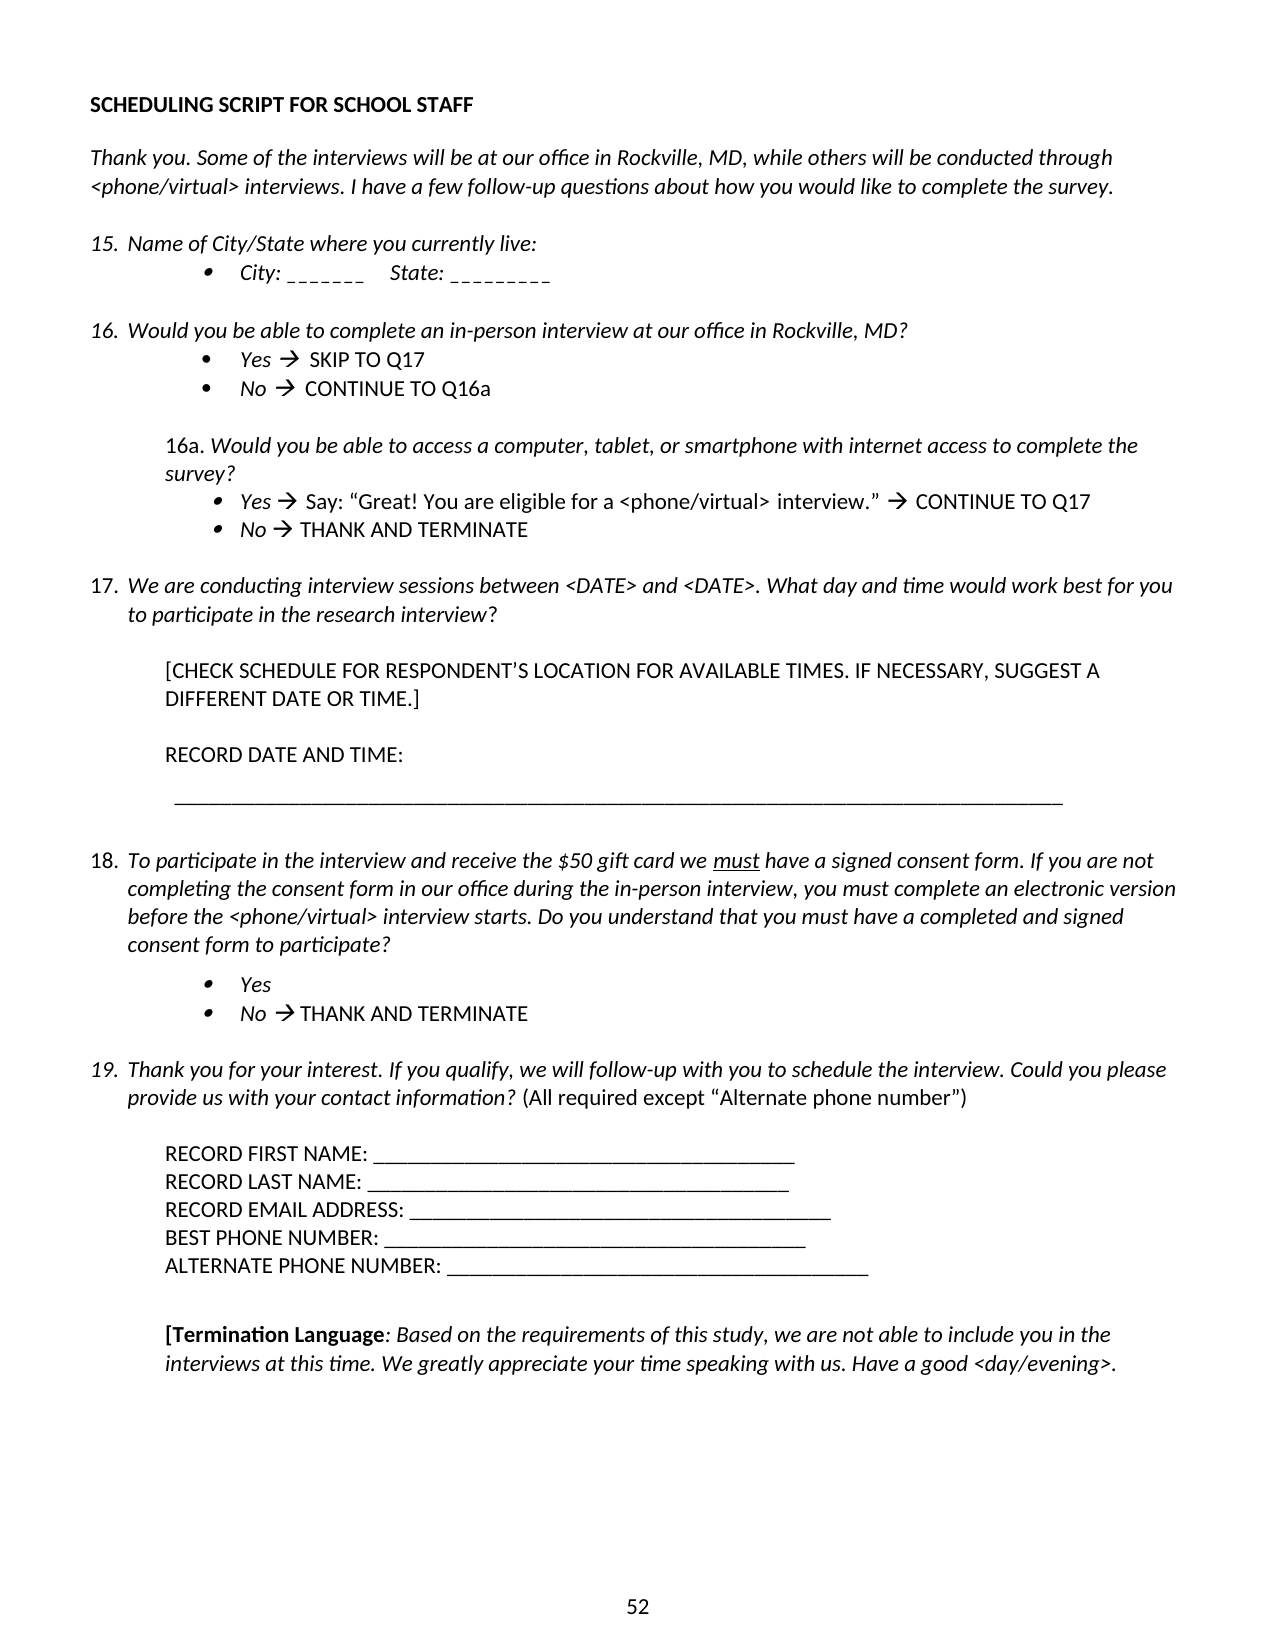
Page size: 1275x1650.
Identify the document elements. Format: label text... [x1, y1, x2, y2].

text RECORD FIRST NAME: _____________________________________ [165, 1139, 1185, 1167]
list No CONTINUE TO Q16a [202, 374, 1185, 402]
list Yes [202, 970, 1185, 998]
text [CHECK SCHEDULE FOR RESPONDENT’S LOCATION FOR AVAILABLE TIMES. IF NECESSARY, SUGGEST A DIFFERENT DATE OR TIME.] [165, 656, 1185, 712]
text SCHEDULING SCRIPT FOR SCHOOL STAFF [90, 90, 1185, 118]
list To participate in the interview and receive the $50 gift card we must have a signed consent form. If you are not completing the consent form in our office during the in-person interview, you must complete an electronic version before the <phone/virtual> interview starts. Do you understand that you must have a completed and signed consent form to participate? [90, 846, 1185, 958]
text RECORD LAST NAME: _____________________________________ [165, 1167, 1185, 1195]
list Thank you for your interest. If you qualify, we will follow-up with you to schedule the interview. Could you please provide us with your contact information? (All required except “Alternate phone number”) [90, 1055, 1185, 1111]
text RECORD EMAIL ADDRESS: _____________________________________ [165, 1195, 1185, 1223]
list Yes SKIP TO Q17 [202, 345, 1185, 373]
list 16a. Would you be able to access a computer, tablet, or smartphone with internet access to complete the survey? [165, 403, 1185, 487]
text ALTERNATE PHONE NUMBER: _____________________________________ [165, 1251, 1185, 1279]
list Name of City/State where you currently live: [90, 229, 1185, 258]
list [Termination Language: Based on the requirements of this study, we are not able to include you in the interviews at this time. We greatly appreciate your time speaking with us. Have a good <day/evening>. [165, 1321, 1185, 1377]
list City: _______ State: _________ [202, 258, 1185, 286]
text BEST PHONE NUMBER: _____________________________________ [165, 1223, 1185, 1251]
list No THANK AND TERMINATE [165, 515, 1185, 543]
text RECORD DATE AND TIME: [90, 740, 1185, 768]
list No THANK AND TERMINATE [202, 999, 1185, 1054]
list Yes Say: “Great! You are eligible for a <phone/virtual> interview.” CONTINUE TO Q17 [165, 487, 1185, 515]
text ______________________________________________________________________________ [174, 780, 1185, 808]
list Would you be able to complete an in-person interview at our office in Rockville, MD? [90, 316, 1185, 344]
list We are conducting interview sessions between <DATE> and <DATE>. What day and time would work best for you to participate in the research interview? [90, 572, 1185, 656]
text Thank you. Some of the interviews will be at our office in Rockville, MD, while others will be conducted through <phone/virtual> interviews. I have a few follow-up questions about how you would like to complete the survey. [90, 143, 1185, 200]
